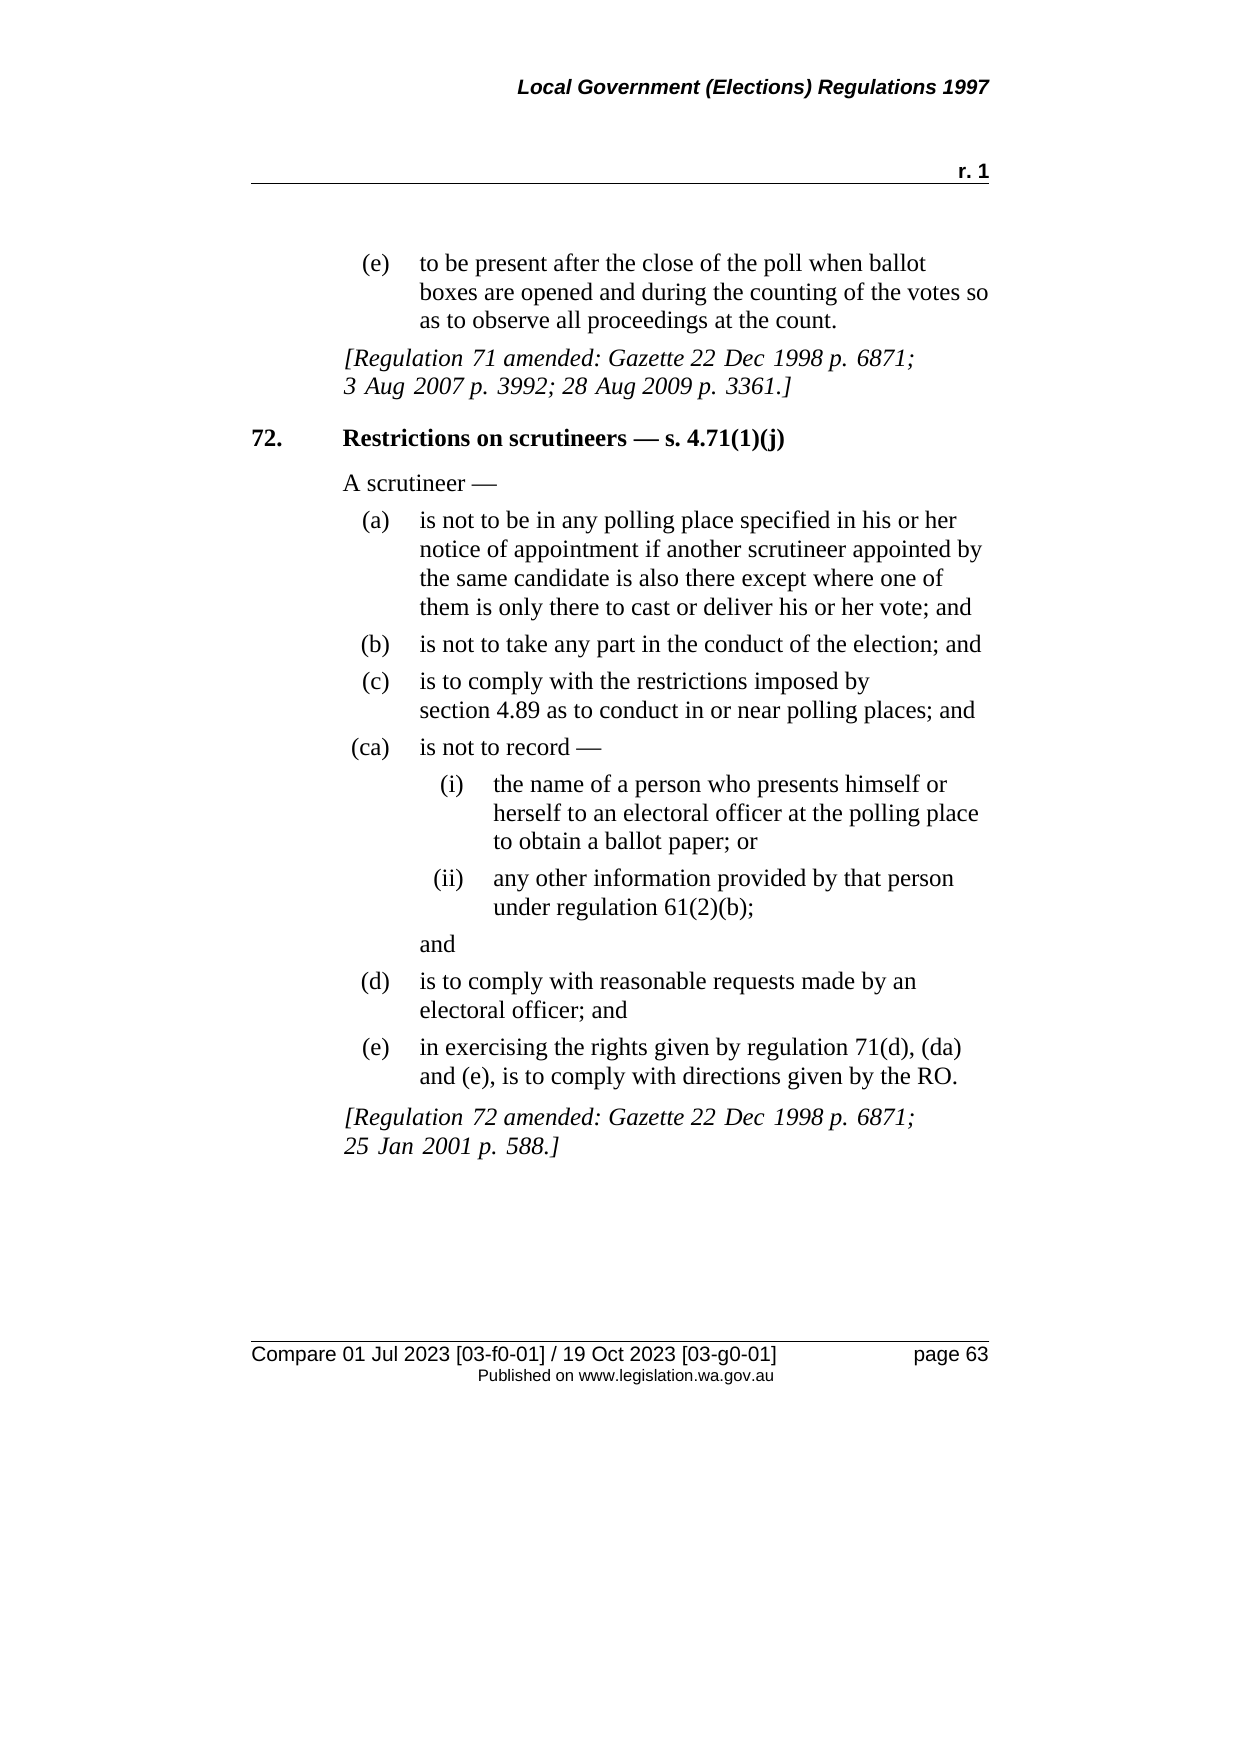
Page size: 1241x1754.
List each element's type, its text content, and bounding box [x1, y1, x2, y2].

text (a) is not to be in any polling place specified in his or her notice of appointment if another scrutineer appointed by the same candidate is also there except where one of them is only there to cast or deliver his or her vote; and [251, 506, 989, 621]
text (ca) is not to record — [251, 732, 989, 761]
subtitle 72. Restrictions on scrutineers — s. 4.71(1)(j) [251, 423, 989, 452]
text (e) to be present after the close of the poll when ballot boxes are opened and during the counting of the votes so as to observe all proceedings at the count. [251, 248, 989, 334]
text (e) in exercising the rights given by regulation 71(d), (da) and (e), is to comply with directions given by the RO. [251, 1032, 989, 1090]
text (ii) any other information provided by that person under regulation 61(2)(b); [251, 863, 989, 921]
text [Regulation 71 amended: Gazette 22 Dec 1998 p. 6871; 3 Aug 2007 p. 3992; 28 Aug 2009 p. 3361.] [251, 343, 989, 400]
text (c) is to comply with the restrictions imposed by section 4.89 as to conduct in or near polling places; and [251, 666, 989, 723]
text (d) is to comply with reasonable requests made by an electoral officer; and [251, 966, 989, 1024]
text A scrutineer — [251, 468, 989, 497]
text [Regulation 72 amended: Gazette 22 Dec 1998 p. 6871; 25 Jan 2001 p. 588.] [251, 1102, 989, 1160]
text (i) the name of a person who presents himself or herself to an electoral officer at the polling place to obtain a ballot paper; or [251, 769, 989, 855]
text (b) is not to take any part in the conduct of the election; and [251, 629, 989, 658]
text and [251, 929, 989, 958]
